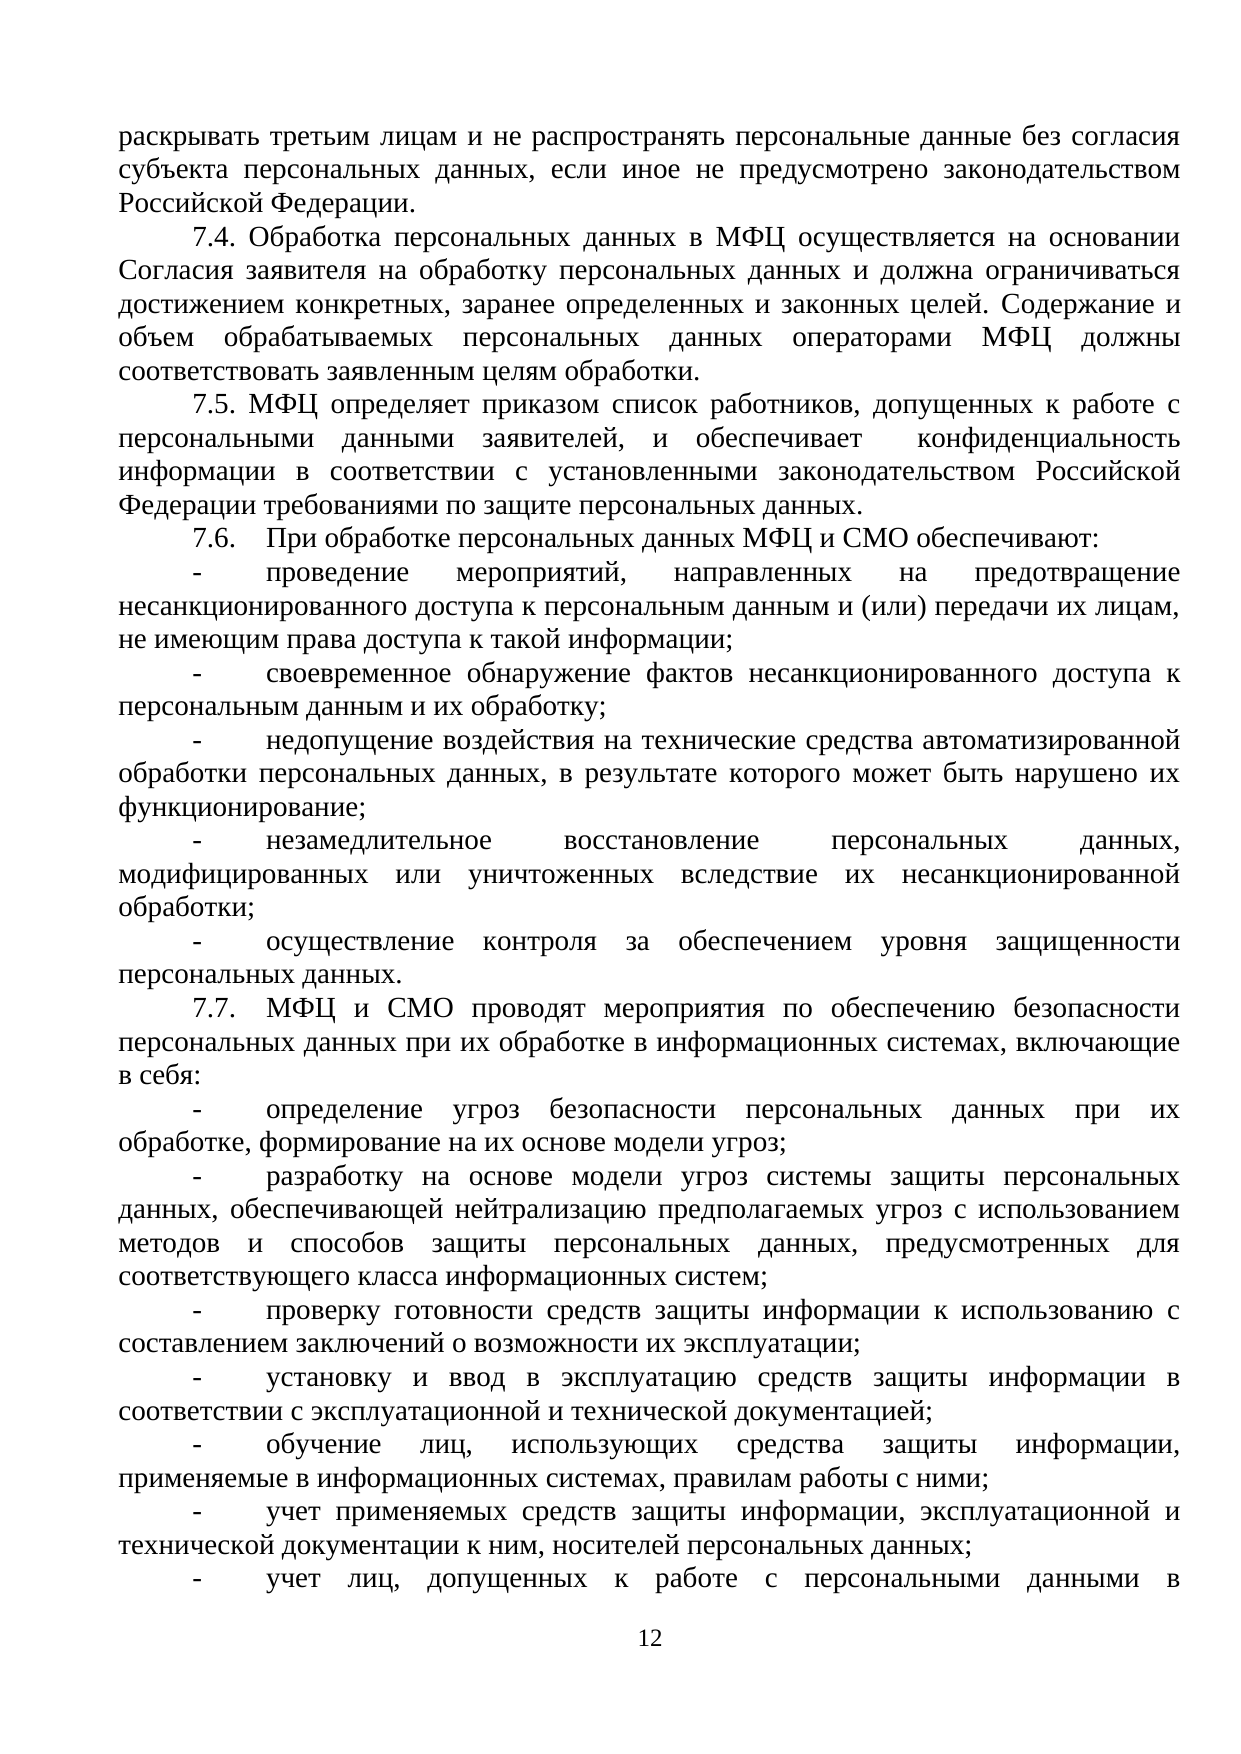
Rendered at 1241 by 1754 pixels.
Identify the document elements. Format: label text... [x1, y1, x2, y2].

text - разработку на основе модели угроз системы защиты персональных данных, обеспечивающей нейтрализацию предполагаемых угроз с использованием методов и способов защиты персональных данных, предусмотренных для соответствующего класса информационных систем; [118, 1158, 1181, 1292]
text 7.7. МФЦ и СМО проводят мероприятия по обеспечению безопасности персональных данных при их обработке в информационных системах, включающие в себя: [118, 990, 1181, 1091]
text - незамедлительное восстановление персональных данных, модифицированных или уничтоженных вследствие их несанкционированной обработки; [118, 822, 1181, 923]
text - учет применяемых средств защиты информации, эксплуатационной и технической документации к ним, носителей персональных данных; [118, 1493, 1181, 1560]
text - проведение мероприятий, направленных на предотвращение несанкционированного доступа к персональным данным и (или) передачи их лицам, не имеющим права доступа к такой информации; [118, 554, 1181, 655]
text - проверку готовности средств защиты информации к использованию с составлением заключений о возможности их эксплуатации; [118, 1292, 1181, 1359]
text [118, 1560, 1181, 1594]
text - своевременное обнаружение фактов несанкционированного доступа к персональным данным и их обработку; [118, 655, 1181, 722]
text 7.4. Обработка персональных данных в МФЦ осуществляется на основании Согласия заявителя на обработку персональных данных и должна ограничиваться достижением конкретных, заранее определенных и законных целей. Содержание и объем обрабатываемых персональных данных операторами МФЦ должны соответствовать заявленным целям обработки. [118, 219, 1181, 386]
text - обучение лиц, использующих средства защиты информации, применяемые в информационных системах, правилам работы с ними; [118, 1426, 1181, 1493]
text 7.5. МФЦ определяет приказом список работников, допущенных к работе с персональными данными заявителей, и обеспечивает конфиденциальность информации в соответствии с установленными законодательством Российской Федерации требованиями по защите персональных данных. [118, 386, 1181, 521]
text 7.6. При обработке персональных данных МФЦ и СМО обеспечивают: [118, 521, 1181, 554]
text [118, 118, 1181, 219]
text - установку и ввод в эксплуатацию средств защиты информации в соответствии с эксплуатационной и технической документацией; [118, 1359, 1181, 1426]
text - определение угроз безопасности персональных данных при их обработке, формирование на их основе модели угроз; [118, 1091, 1181, 1158]
text - осуществление контроля за обеспечением уровня защищенности персональных данных. [118, 923, 1181, 990]
text - недопущение воздействия на технические средства автоматизированной обработки персональных данных, в результате которого может быть нарушено их функционирование; [118, 722, 1181, 822]
